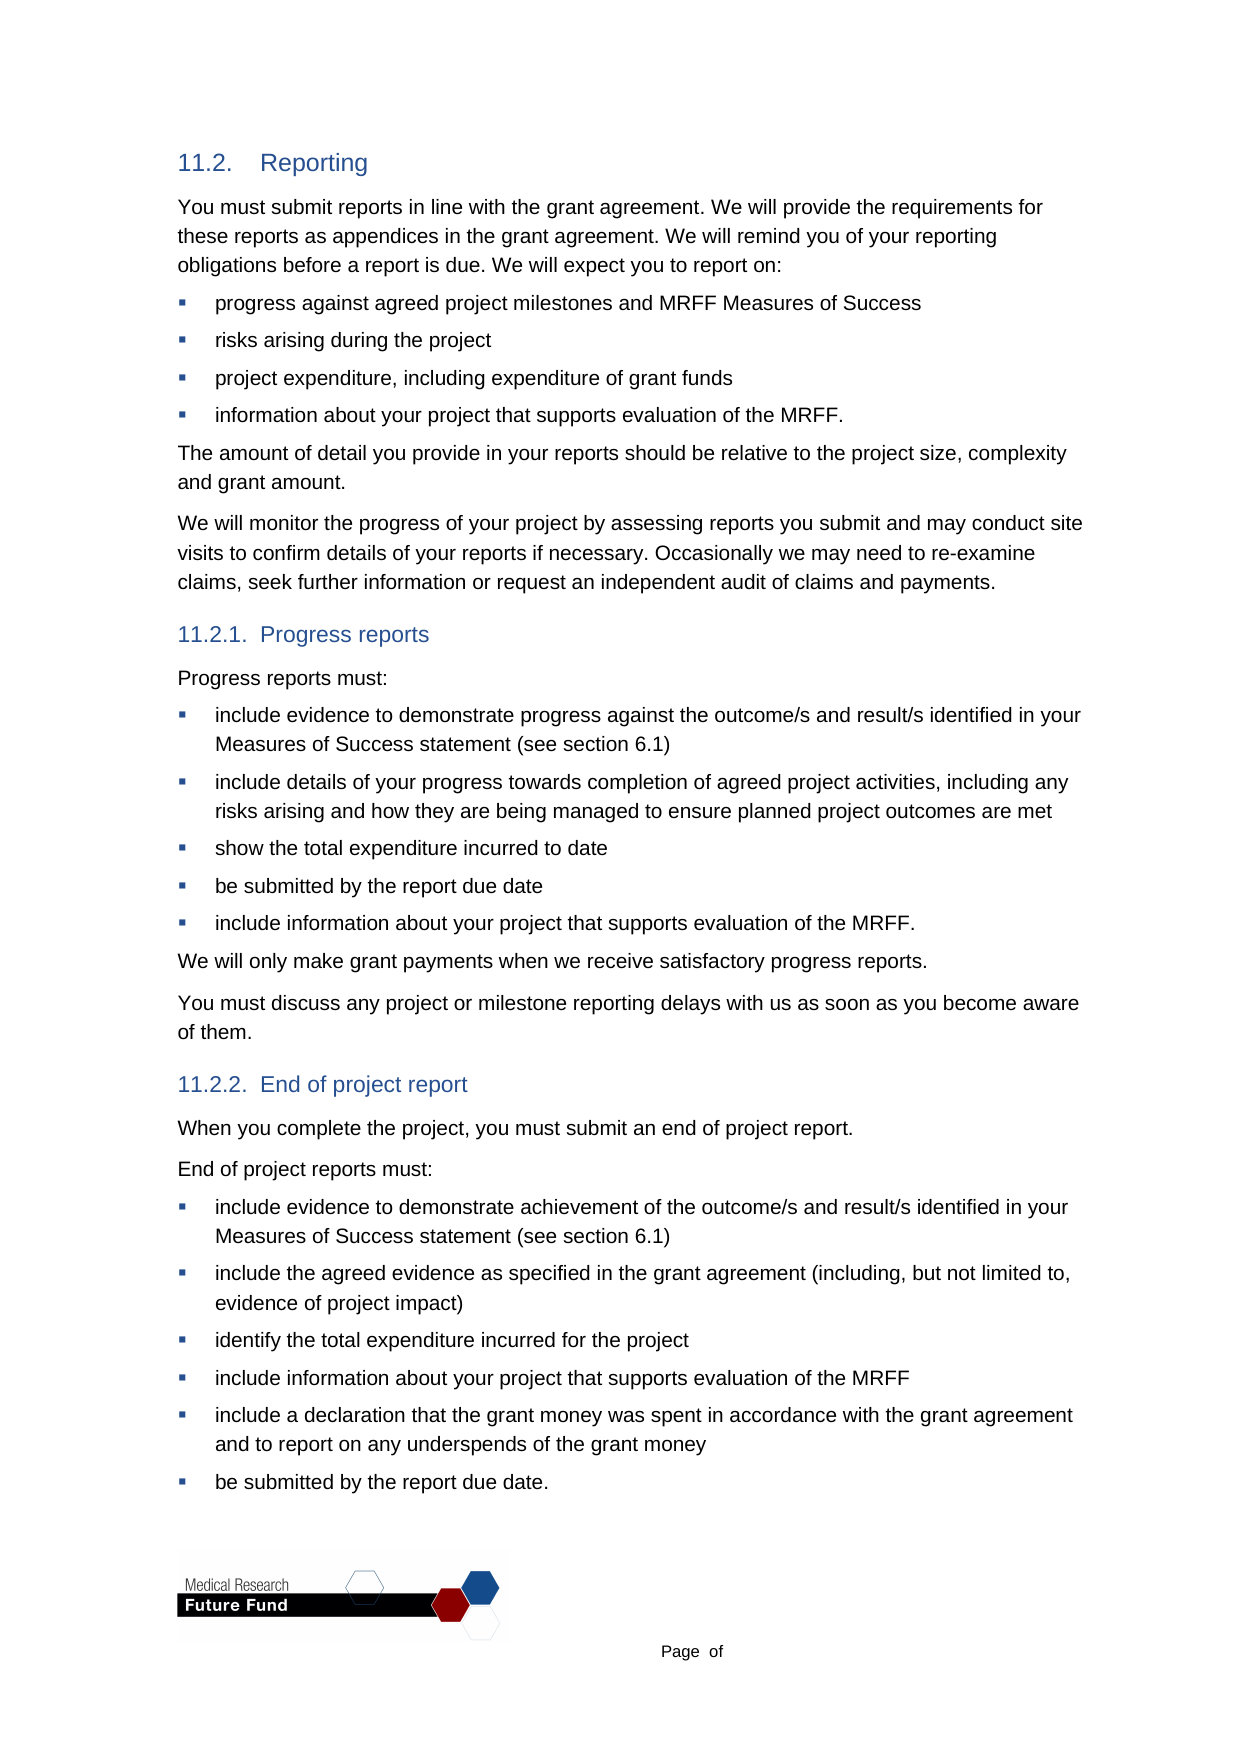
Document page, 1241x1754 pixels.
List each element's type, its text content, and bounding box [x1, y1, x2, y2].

list identify the total expenditure incurred for the project [177, 1323, 1092, 1352]
picture [177, 1550, 511, 1642]
list progress against agreed project milestones and MRFF Measures of Success [177, 285, 1092, 314]
list risks arising during the project [177, 323, 1092, 352]
text You must discuss any project or milestone reporting delays with us as soon as you become aware of them. [177, 985, 1092, 1043]
text When you complete the project, you must submit an end of project report. [177, 1110, 1092, 1139]
subtitle End of project report [177, 1068, 1092, 1098]
text End of project reports must: [177, 1152, 1092, 1181]
list include a declaration that the grant money was spent in accordance with the grant agreement and to report on any underspends of the grant money [177, 1398, 1092, 1456]
list include evidence to demonstrate achievement of the outcome/s and result/s identified in your Measures of Success statement (see section 6.1) [177, 1189, 1092, 1248]
text You must submit reports in line with the grant agreement. We will provide the requirements for these reports as appendices in the grant agreement. We will remind you of your reporting obligations before a report is due. We will expect you to report on: [177, 189, 1092, 277]
list show the total expenditure incurred to date [177, 831, 1092, 860]
text Progress reports must: [177, 660, 1092, 689]
list project expenditure, including expenditure of grant funds [177, 360, 1092, 389]
list include details of your progress towards completion of agreed project activities, including any risks arising and how they are being managed to ensure planned project outcomes are met [177, 764, 1092, 823]
text We will only make grant payments when we receive satisfactory progress reports. [177, 943, 1092, 973]
list include the agreed evidence as specified in the grant agreement (including, but not limited to, evidence of project impact) [177, 1256, 1092, 1314]
list be submitted by the report due date. [177, 1464, 1092, 1493]
list be submitted by the report due date [177, 868, 1092, 898]
subtitle Reporting [177, 148, 1092, 177]
list information about your project that supports evaluation of the MRFF. [177, 398, 1092, 427]
subtitle Progress reports [177, 618, 1092, 648]
list include evidence to demonstrate progress against the outcome/s and result/s identified in your Measures of Success statement (see section 6.1) [177, 698, 1092, 756]
text We will monitor the progress of your project by assessing reports you submit and may conduct site visits to confirm details of your reports if necessary. Occasionally we may need to re-examine claims, seek further information or request an independent audit of claims and payments. [177, 506, 1092, 593]
list include information about your project that supports evaluation of the MRFF [177, 1360, 1092, 1389]
text The amount of detail you provide in your reports should be relative to the project size, complexity and grant amount. [177, 435, 1092, 493]
list include information about your project that supports evaluation of the MRFF. [177, 906, 1092, 935]
